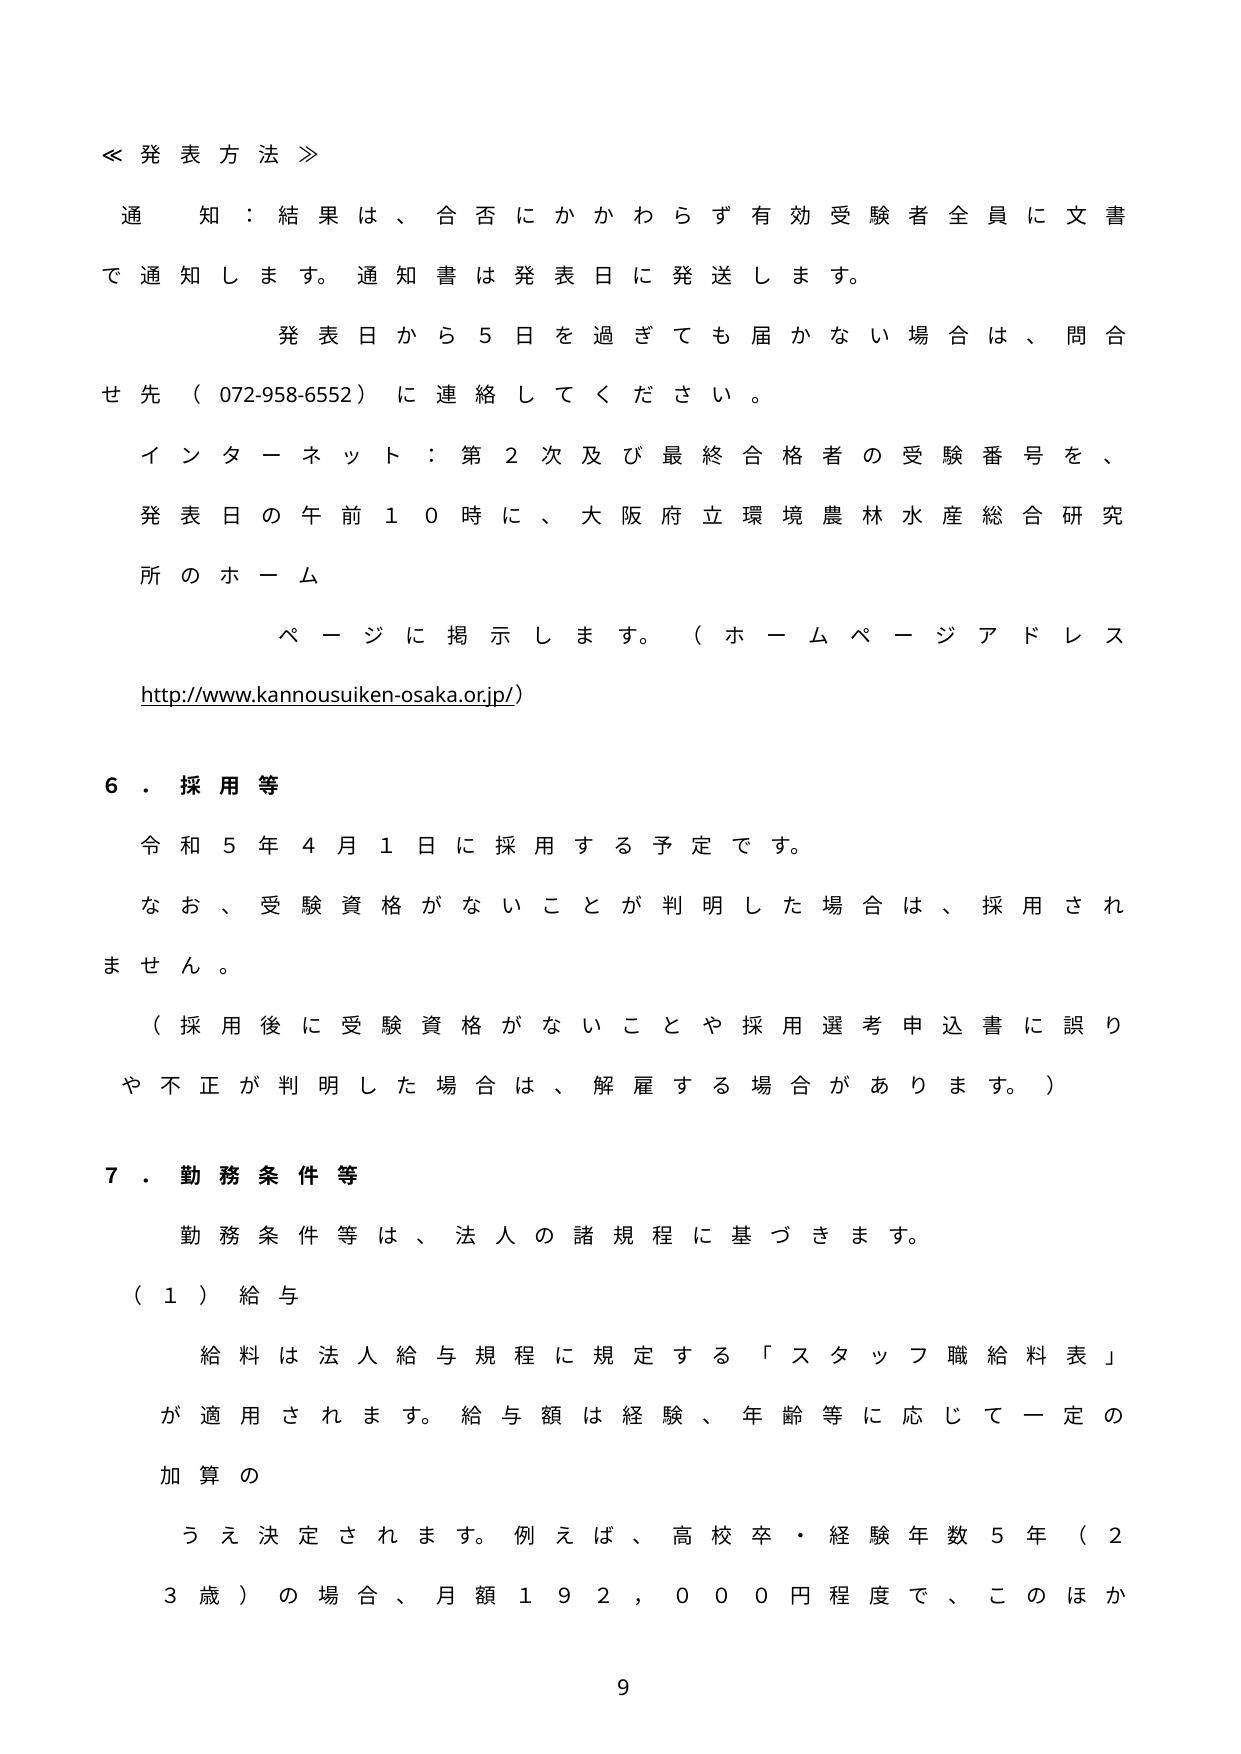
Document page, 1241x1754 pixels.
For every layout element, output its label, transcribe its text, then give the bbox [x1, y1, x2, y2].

text 通 知：結果は、合否にかかわらず有効受験者全員に文書で通知します。通知書は発表日に発送します。 [101, 184, 1145, 304]
text ６．採用等 [101, 754, 1145, 814]
text ページに掲示します。（ホームページアドレス http://www.kannousuiken-osaka.or.jp/） [124, 604, 1145, 724]
text 勤務条件等は、法人の諸規程に基づきます。 [101, 1204, 1145, 1264]
text ≪発表方法≫ [101, 124, 1145, 184]
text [160, 1504, 1145, 1624]
text （１）給与 [101, 1264, 1145, 1324]
text 発表日から５日を過ぎても届かない場合は、問合せ先（072-958-6552）に連絡してください。 [101, 304, 1145, 424]
text インターネット：第２次及び最終合格者の受験番号を、発表日の午前１０時に、大阪府立環境農林水産総合研究所のホーム [124, 424, 1145, 604]
text 令和５年４月１日に採用する予定です。 [101, 814, 1145, 874]
text ７．勤務条件等 [101, 1144, 1145, 1204]
text なお、受験資格がないことが判明した場合は、採用されません。 [101, 874, 1145, 994]
text 給料は法人給与規程に規定する「スタッフ職給料表」が適用されます。給与額は経験、年齢等に応じて一定の加算の [160, 1324, 1145, 1504]
text （採用後に受験資格がないことや採用選考申込書に誤りや不正が判明した場合は、解雇する場合があります。） [120, 994, 1145, 1114]
